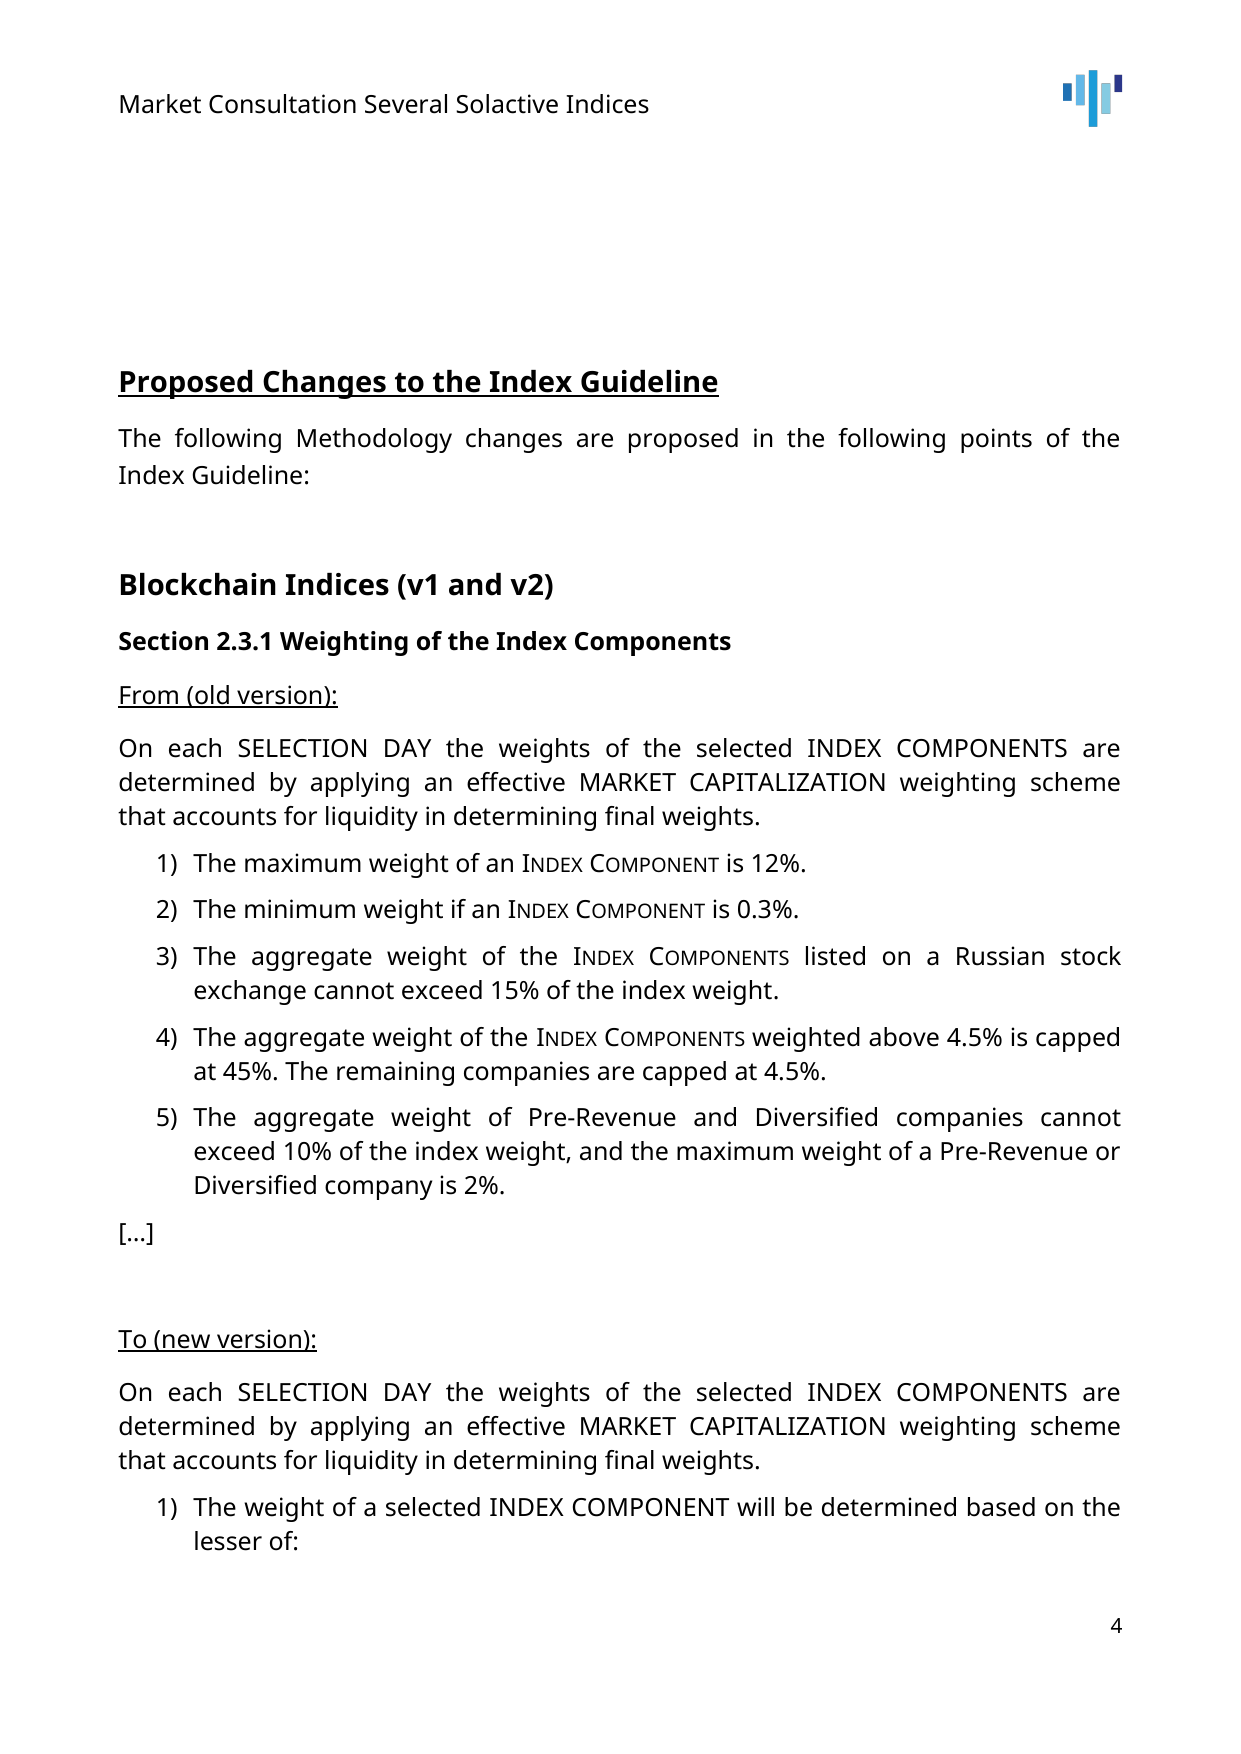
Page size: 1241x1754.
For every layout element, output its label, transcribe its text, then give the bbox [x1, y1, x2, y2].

text The following Methodology changes are proposed in the following points of the Index Guideline: [118, 421, 1122, 492]
text On each SELECTION DAY the weights of the selected INDEX COMPONENTS are determined by applying an effective MARKET CAPITALIZATION weighting scheme that accounts for liquidity in determining final weights. [118, 1375, 1122, 1477]
text To (new version): [118, 1321, 1122, 1356]
text On each SELECTION DAY the weights of the selected INDEX COMPONENTS are determined by applying an effective MARKET CAPITALIZATION weighting scheme that accounts for liquidity in determining final weights. [118, 731, 1122, 833]
list The aggregate weight of the Index Components weighted above 4.5% is capped at 45%. The remaining companies are capped at 4.5%. [156, 1019, 1122, 1087]
list The aggregate weight of Pre-Revenue and Diversified companies cannot exceed 10% of the index weight, and the maximum weight of a Pre-Revenue or Diversified company is 2%. [156, 1100, 1122, 1202]
list The minimum weight if an Index Component is 0.3%. [156, 892, 1122, 926]
list The weight of a selected INDEX COMPONENT will be determined based on the lesser of: [156, 1489, 1122, 1558]
text […] [118, 1214, 1122, 1249]
list The maximum weight of an Index Component is 12%. [156, 846, 1122, 879]
text From (old version): [118, 677, 1122, 711]
text Section 2.3.1 Weighting of the Index Components [118, 624, 1122, 658]
text Blockchain Indices (v1 and v2) [118, 564, 1122, 604]
picture [1063, 70, 1123, 127]
text Proposed Changes to the Index Guideline [118, 361, 1122, 401]
list The aggregate weight of the Index Components listed on a Russian stock exchange cannot exceed 15% of the index weight. [156, 939, 1122, 1007]
